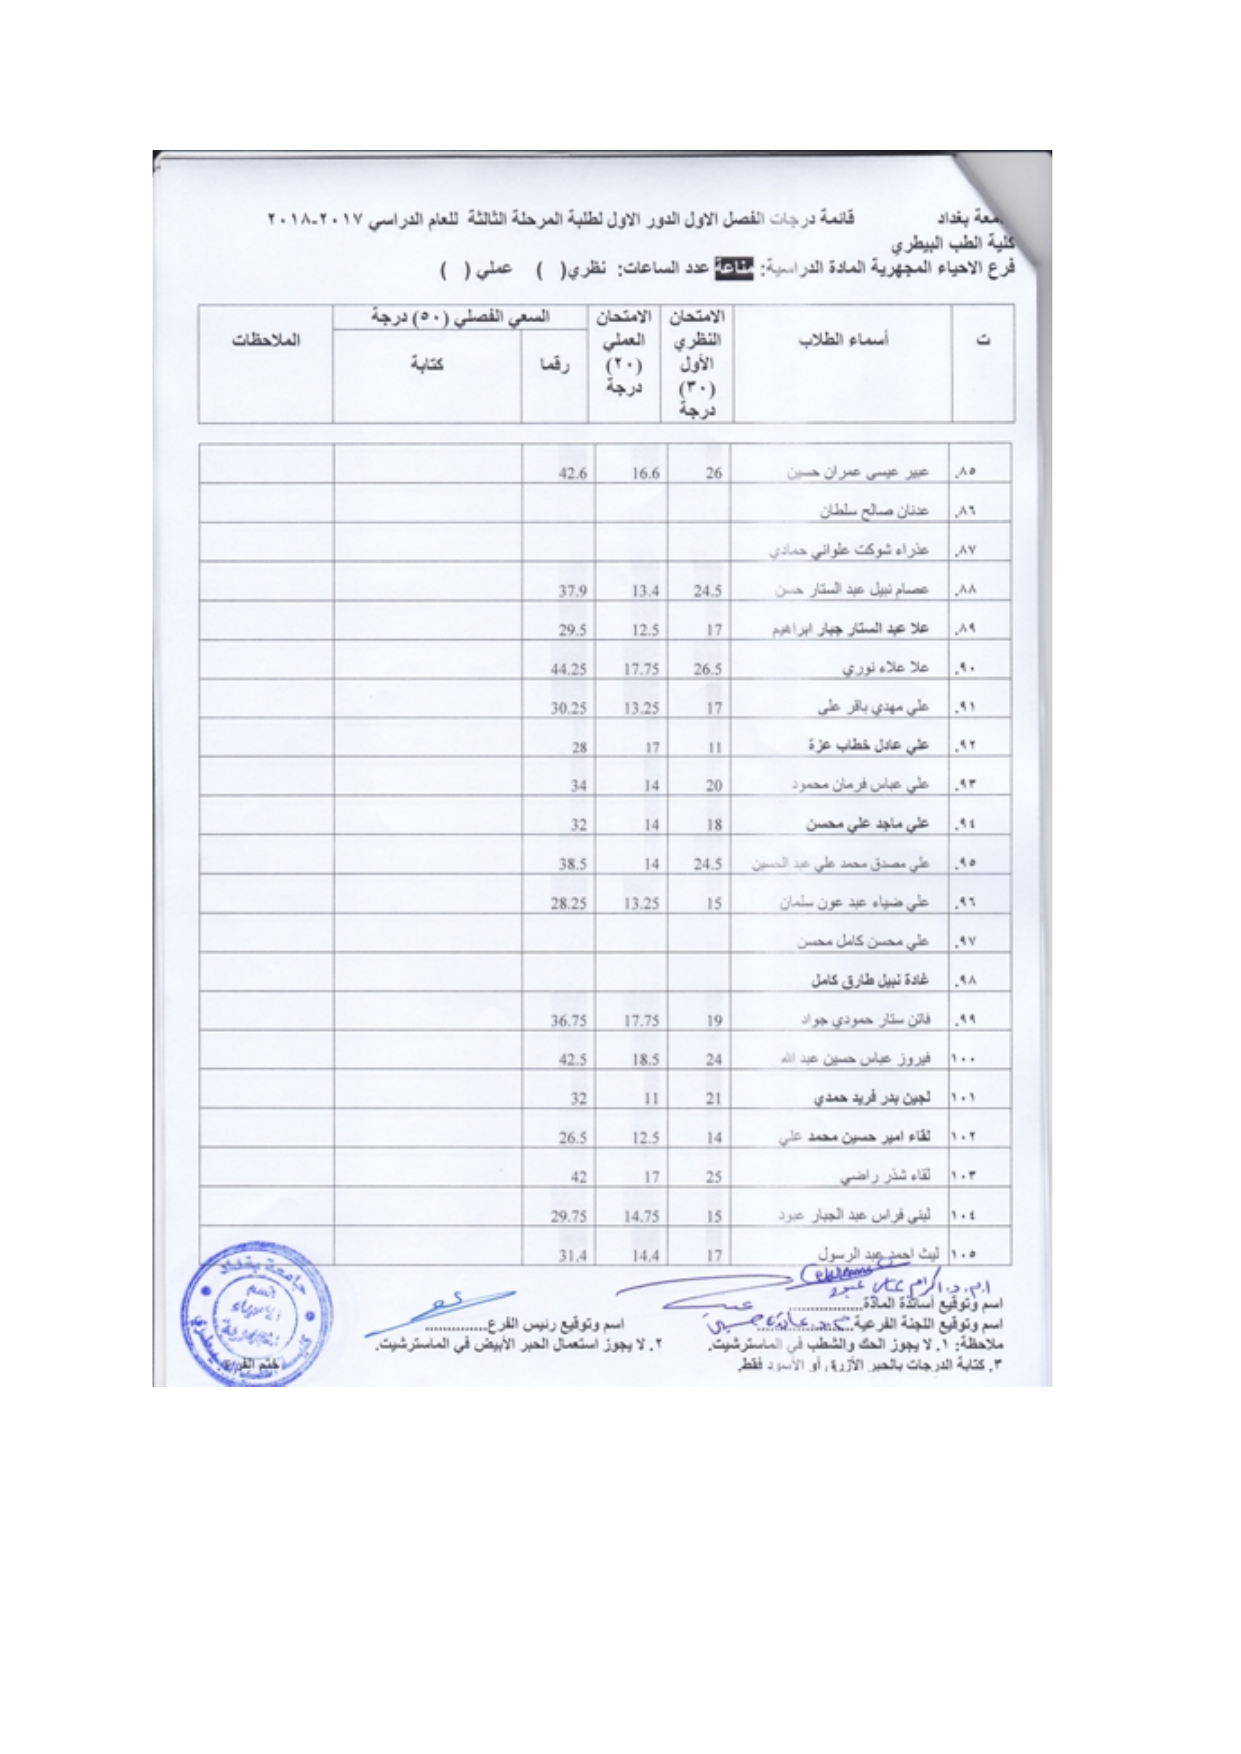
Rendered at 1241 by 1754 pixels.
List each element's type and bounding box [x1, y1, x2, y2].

picture [152, 150, 1053, 1387]
